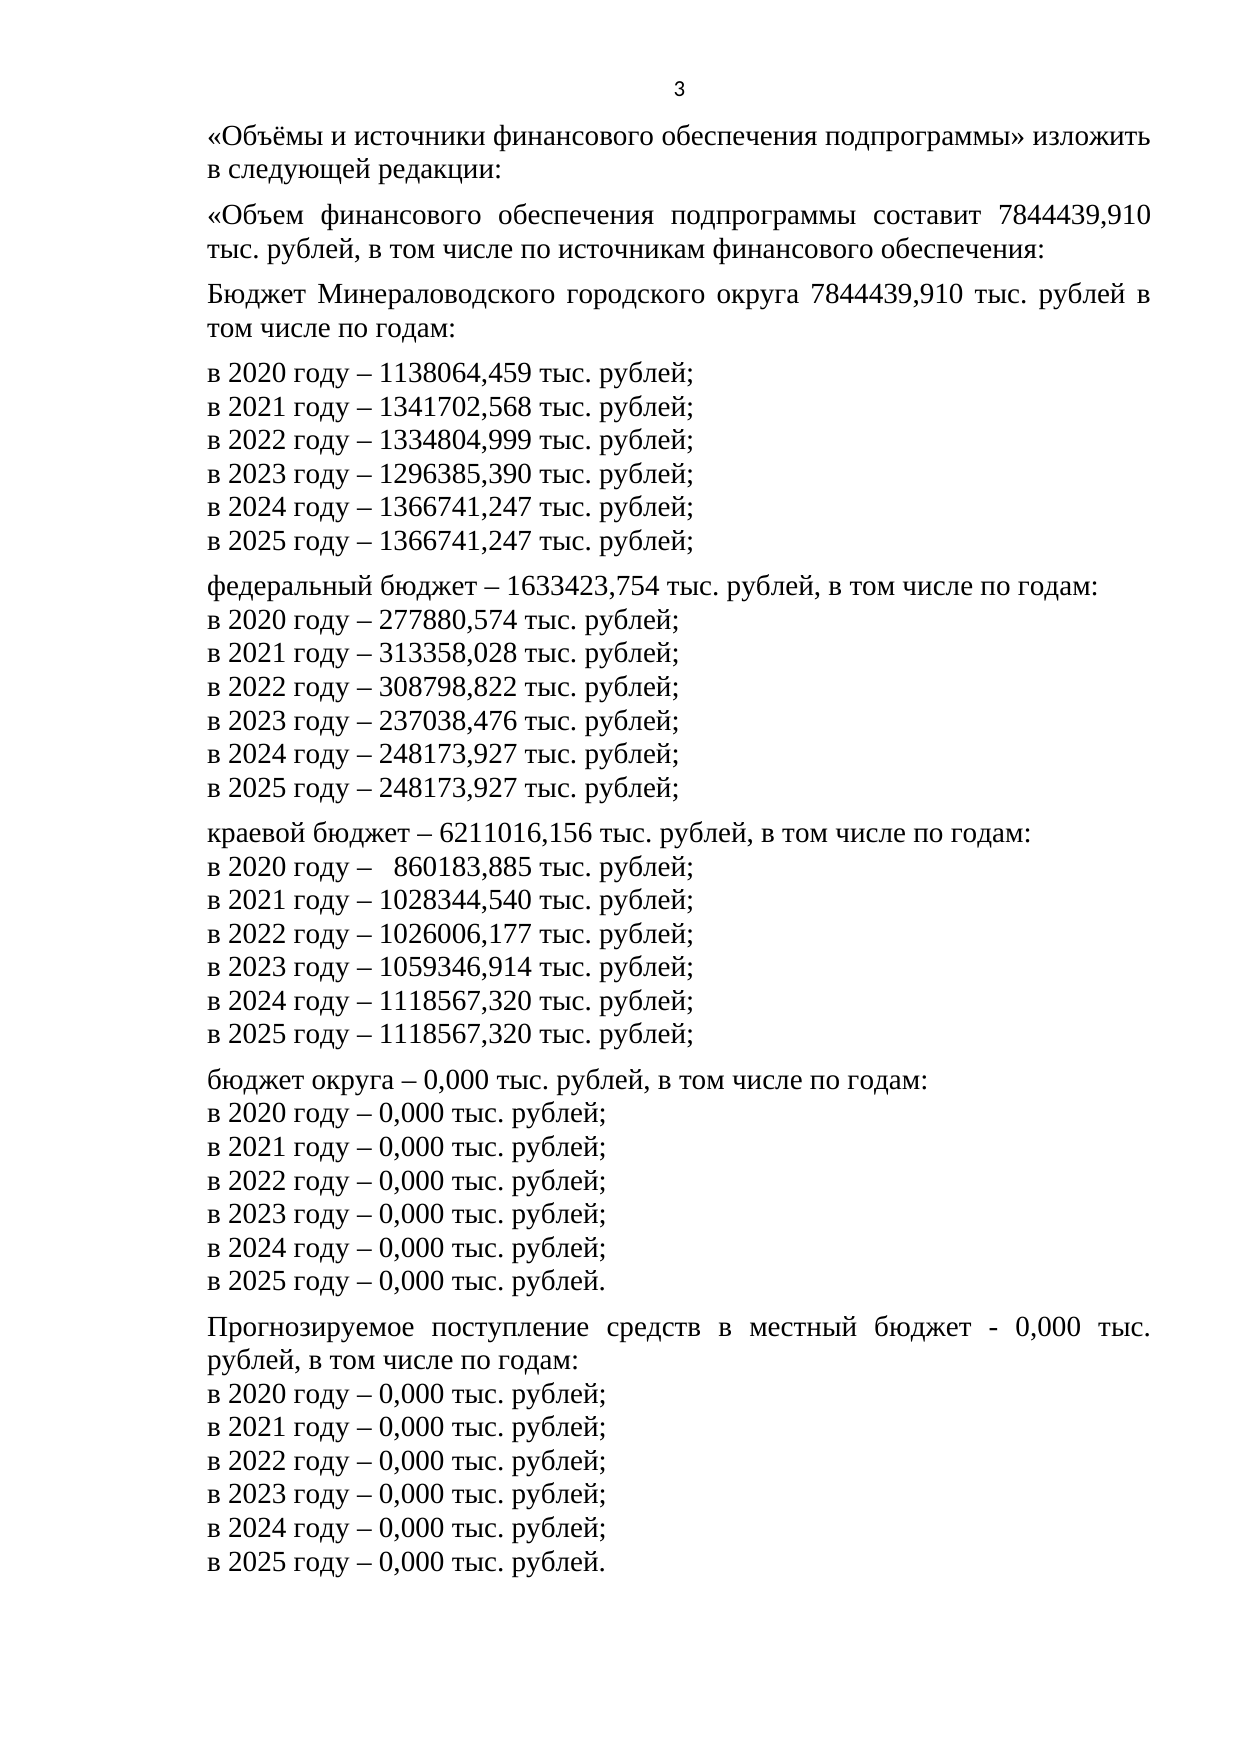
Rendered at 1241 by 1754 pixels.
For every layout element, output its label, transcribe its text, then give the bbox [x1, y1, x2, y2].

text в 2025 году – 1366741,247 тыс. рублей; [207, 523, 1152, 557]
list Бюджет Минераловодского городского округа 7844439,910 тыс. рублей в том числе по годам: [207, 276, 1152, 343]
list в 2022 году – 0,000 тыс. рублей; [207, 1443, 1152, 1477]
list в 2025 году – 0,000 тыс. рублей. [207, 1544, 1152, 1577]
list краевой бюджет – 6211016,156 тыс. рублей, в том числе по годам: [207, 815, 1152, 849]
list «Объем финансового обеспечения подпрограммы составит 7844439,910 тыс. рублей, в том числе по источникам финансового обеспечения: [207, 197, 1152, 264]
text в 2022 году – 308798,822 тыс. рублей; [207, 669, 1152, 703]
list в 2021 году – 0,000 тыс. рублей; [207, 1409, 1152, 1443]
text в 2025 году – 248173,927 тыс. рублей; [207, 770, 1152, 803]
text в 2022 году – 1026006,177 тыс. рублей; [207, 916, 1152, 949]
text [207, 118, 1152, 185]
text в 2024 году – 1366741,247 тыс. рублей; [207, 489, 1152, 523]
list бюджет округа – 0,000 тыс. рублей, в том числе по годам: [207, 1062, 1152, 1096]
text в 2022 году – 1334804,999 тыс. рублей; [207, 422, 1152, 456]
text в 2020 году – 0,000 тыс. рублей; [207, 1096, 1152, 1129]
text в 2020 году – 277880,574 тыс. рублей; [207, 602, 1152, 636]
text в 2024 году – 0,000 тыс. рублей; [207, 1230, 1152, 1263]
text в 2024 году – 248173,927 тыс. рублей; [207, 736, 1152, 770]
text в 2023 году – 1296385,390 тыс. рублей; [207, 456, 1152, 489]
text Прогнозируемое поступление средств в местный бюджет - 0,000 тыс. рублей, в том числе по годам: [207, 1309, 1152, 1376]
text в 2020 году – 860183,885 тыс. рублей; [207, 849, 1152, 882]
text в 2023 году – 237038,476 тыс. рублей; [207, 703, 1152, 736]
text в 2021 году – 1028344,540 тыс. рублей; [207, 882, 1152, 916]
text в 2025 году – 0,000 тыс. рублей. [207, 1263, 1152, 1297]
text в 2024 году – 1118567,320 тыс. рублей; [207, 983, 1152, 1017]
text в 2025 году – 1118567,320 тыс. рублей; [207, 1017, 1152, 1050]
text в 2023 году – 0,000 тыс. рублей; [207, 1196, 1152, 1230]
list в 2020 году – 0,000 тыс. рублей; [207, 1376, 1152, 1409]
list в 2024 году – 0,000 тыс. рублей; [207, 1510, 1152, 1544]
text в 2023 году – 1059346,914 тыс. рублей; [207, 949, 1152, 983]
text в 2022 году – 0,000 тыс. рублей; [207, 1163, 1152, 1196]
text в 2021 году – 1341702,568 тыс. рублей; [207, 389, 1152, 422]
text в 2021 году – 313358,028 тыс. рублей; [207, 636, 1152, 669]
text в 2020 году – 1138064,459 тыс. рублей; [207, 355, 1152, 389]
list в 2023 году – 0,000 тыс. рублей; [207, 1477, 1152, 1510]
list федеральный бюджет – 1633423,754 тыс. рублей, в том числе по годам: [207, 568, 1152, 602]
text в 2021 году – 0,000 тыс. рублей; [207, 1129, 1152, 1163]
